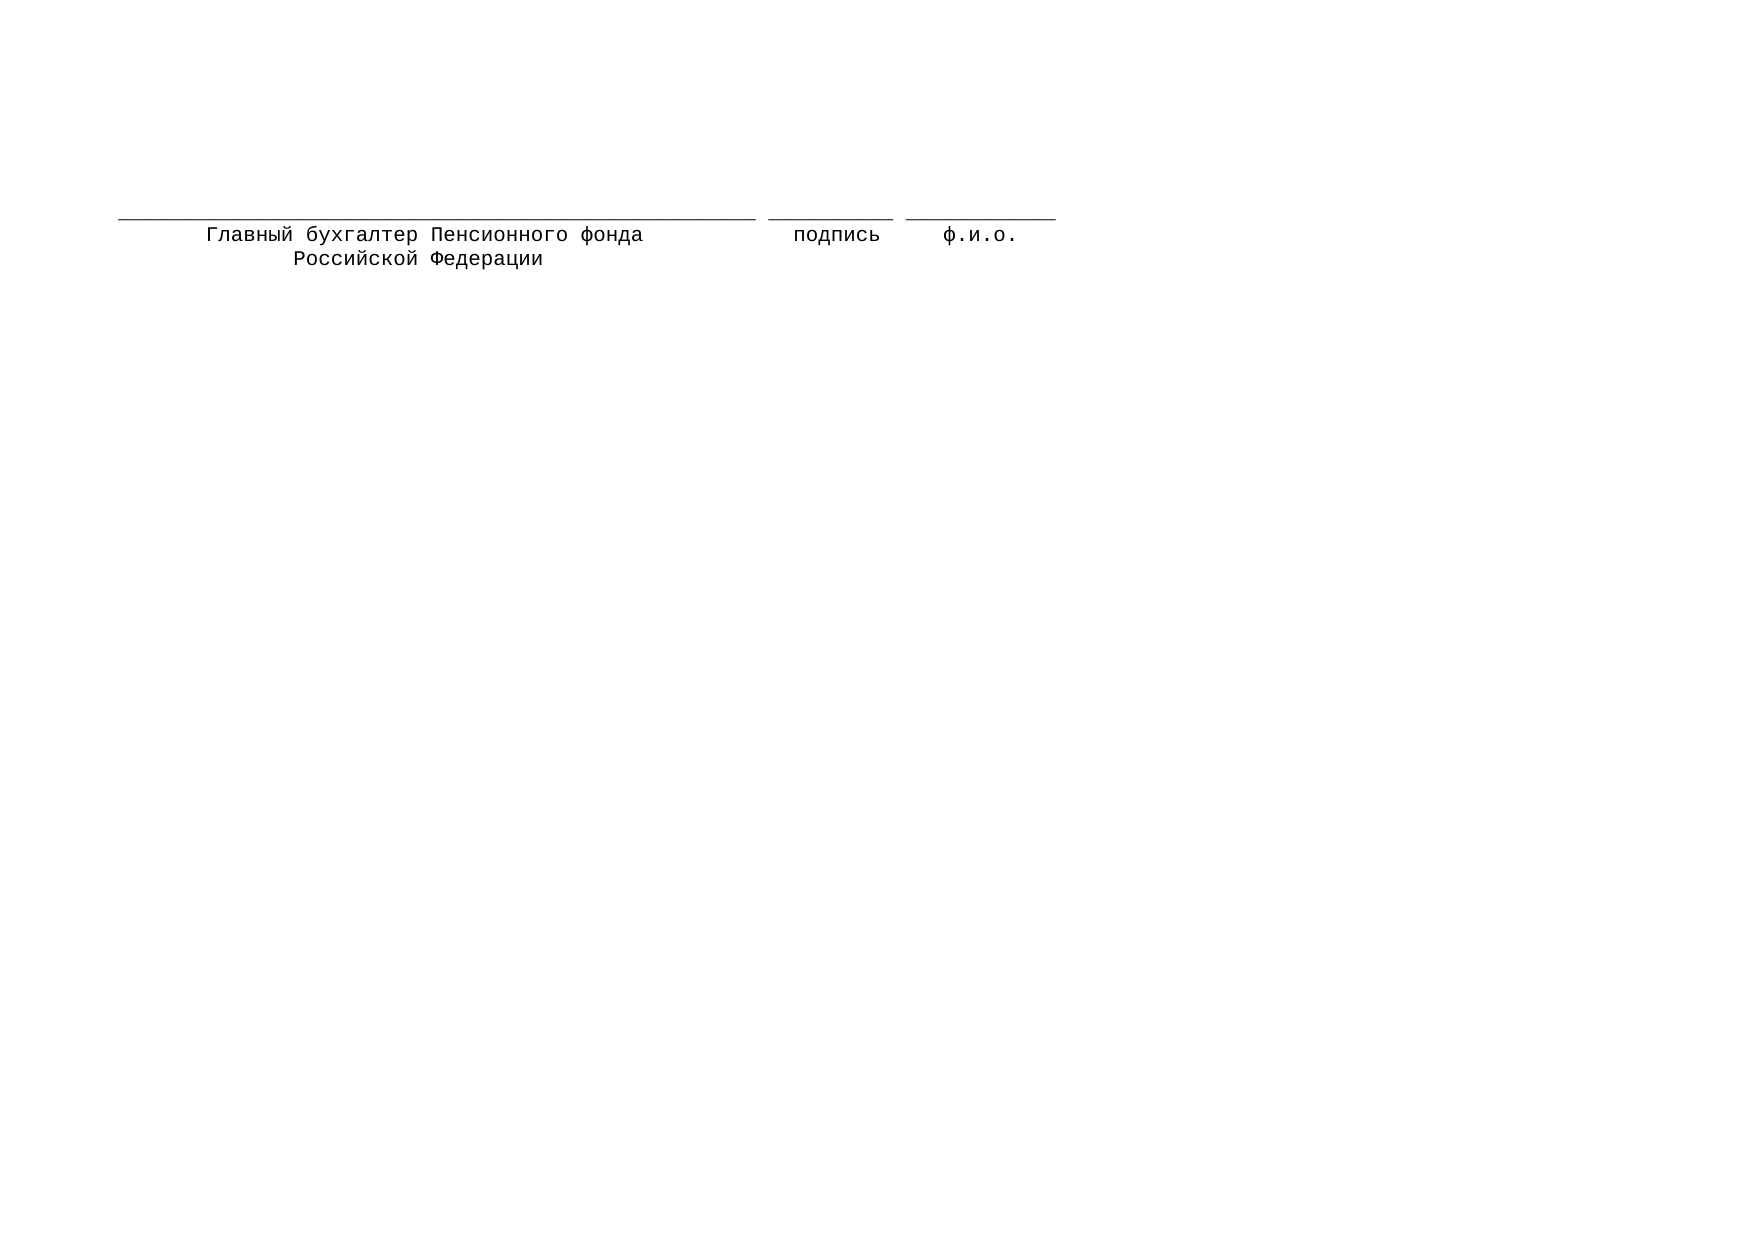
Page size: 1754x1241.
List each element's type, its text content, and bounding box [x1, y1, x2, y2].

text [118, 201, 1636, 224]
text Главный бухгалтер Пенсионного фонда подпись ф.и.о. [118, 224, 1636, 248]
text Российской Федерации [118, 248, 1636, 272]
